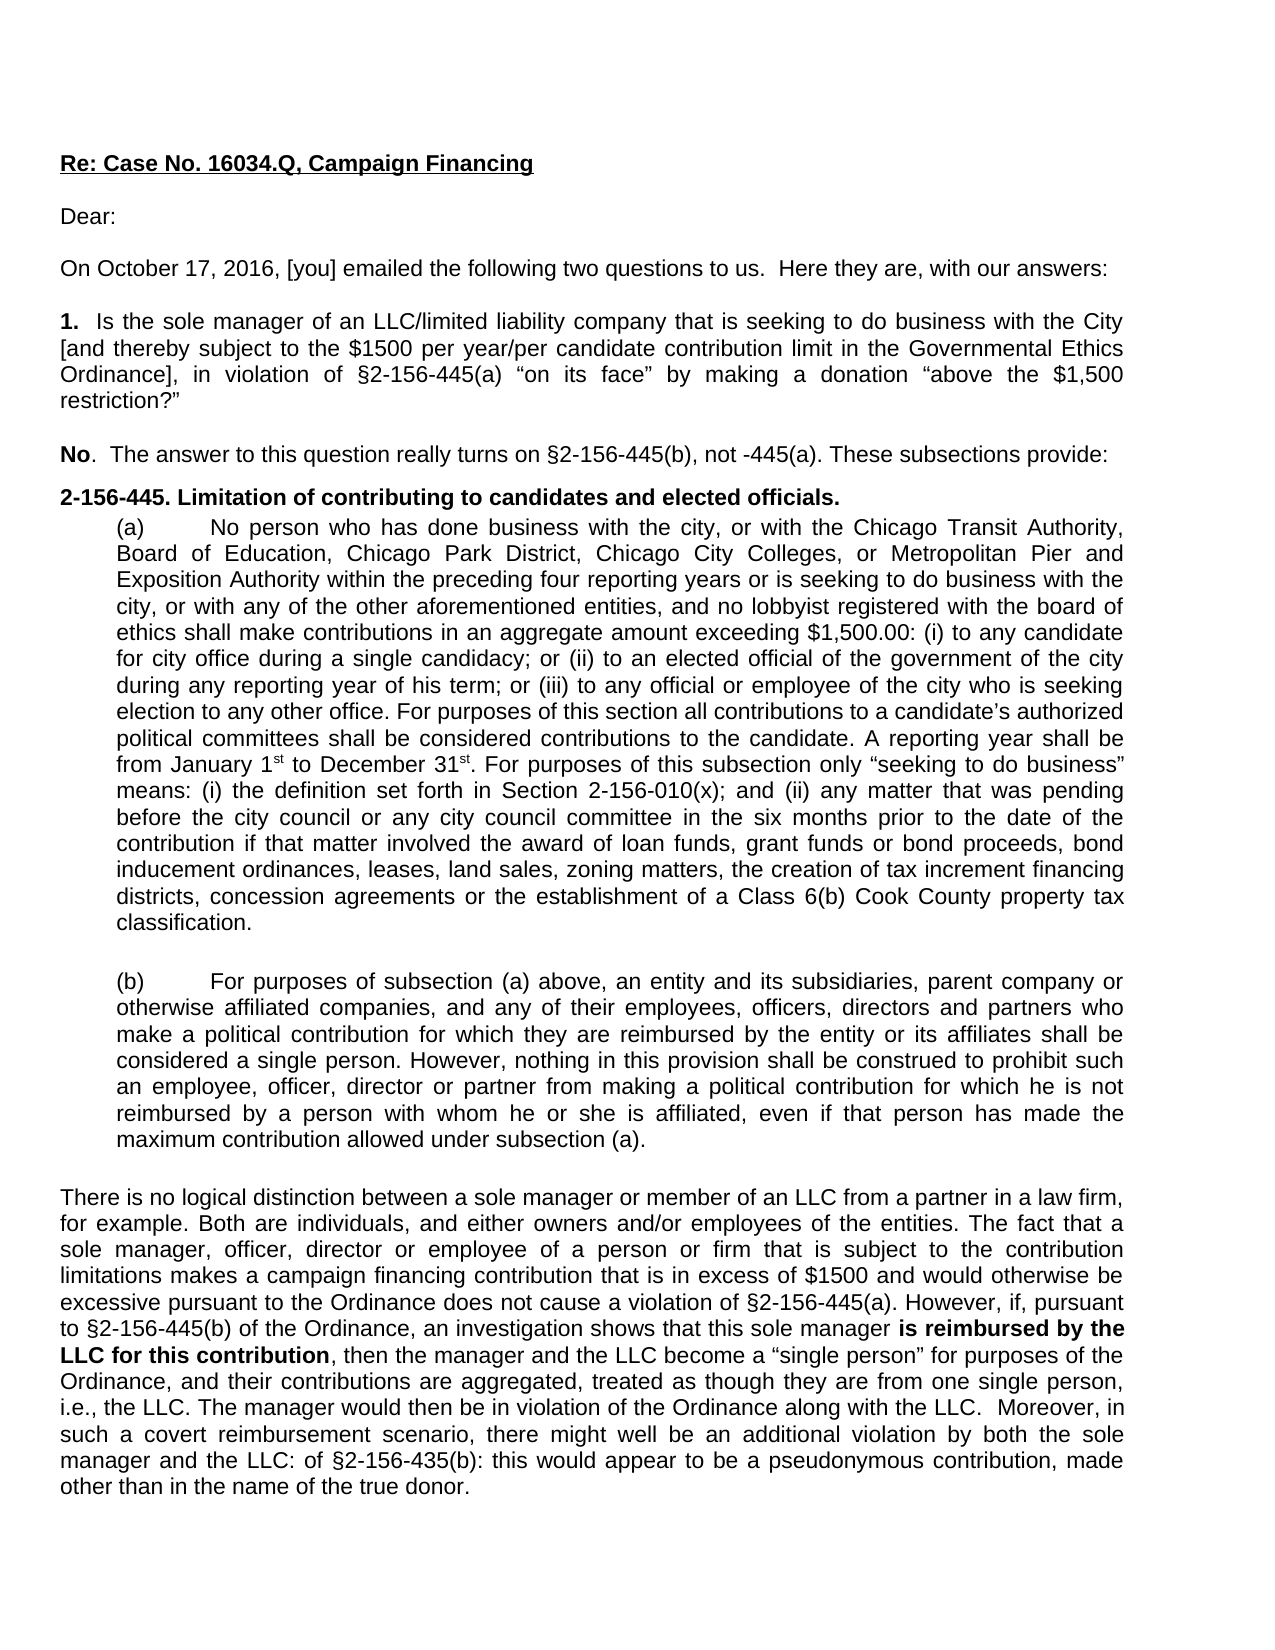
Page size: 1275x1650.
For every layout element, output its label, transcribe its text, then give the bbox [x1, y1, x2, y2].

text On October 17, 2016, [you] emailed the following two questions to us. Here they are, with our answers: [60, 255, 1125, 282]
text Dear: [60, 203, 1125, 229]
text Re: Case No. 16034.Q, Campaign Financing [60, 150, 1125, 176]
text There is no logical distinction between a sole manager or member of an LLC from a partner in a law firm, for example. Both are individuals, and either owners and/or employees of the entities. The fact that a sole manager, officer, director or employee of a person or firm that is subject to the contribution limitations makes a campaign financing contribution that is in excess of $1500 and would otherwise be excessive pursuant to the Ordinance does not cause a violation of §2-156-445(a). However, if, pursuant to §2-156-445(b) of the Ordinance, an investigation shows that this sole manager is reimbursed by the LLC for this contribution, then the manager and the LLC become a “single person” for purposes of the Ordinance, and their contributions are aggregated, treated as though they are from one single person, i.e., the LLC. The manager would then be in violation of the Ordinance along with the LLC. Moreover, in such a covert reimbursement scenario, there might well be an additional violation by both the sole manager and the LLC: of §2-156-435(b): this would appear to be a pseudonymous contribution, made other than in the name of the true donor. [60, 1183, 1125, 1500]
text 2-156-445. Limitation of contributing to candidates and elected officials. [60, 483, 1125, 510]
text (a) No person who has done business with the city, or with the Chicago Transit Authority, Board of Education, Chicago Park District, Chicago City Colleges, or Metropolitan Pier and Exposition Authority within the preceding four reporting years or is seeking to do business with the city, or with any of the other aforementioned entities, and no lobbyist registered with the board of ethics shall make contributions in an aggregate amount exceeding $1,500.00: (i) to any candidate for city office during a single candidacy; or (ii) to an elected official of the government of the city during any reporting year of his term; or (iii) to any official or employee of the city who is seeking election to any other office. For purposes of this section all contributions to a candidate’s authorized political committees shall be considered contributions to the candidate. A reporting year shall be from January 1st to December 31st. For purposes of this subsection only “seeking to do business” means: (i) the definition set forth in Section 2-156-010(x); and (ii) any matter that was pending before the city council or any city council committee in the six months prior to the date of the contribution if that matter involved the award of loan funds, grant funds or bond proceeds, bond inducement ordinances, leases, land sales, zoning matters, the creation of tax increment financing districts, concession agreements or the establishment of a Class 6(b) Cook County property tax classification. [116, 514, 1125, 935]
text (b) For purposes of subsection (a) above, an entity and its subsidiaries, parent company or otherwise affiliated companies, and any of their employees, officers, directors and partners who make a political contribution for which they are reimbursed by the entity or its affiliates shall be considered a single person. However, nothing in this provision shall be construed to prohibit such an employee, officer, director or partner from making a political contribution for which he is not reimbursed by a person with whom he or she is affiliated, even if that person has made the maximum contribution allowed under subsection (a). [116, 968, 1125, 1152]
text 1. Is the sole manager of an LLC/limited liability company that is seeking to do business with the City [and thereby subject to the $1500 per year/per candidate contribution limit in the Governmental Ethics Ordinance], in violation of §2-156-445(a) “on its face” by making a donation “above the $1,500 restriction?” [60, 308, 1125, 413]
text No. The answer to this question really turns on §2-156-445(b), not -445(a). These subsections provide: [60, 442, 1125, 468]
